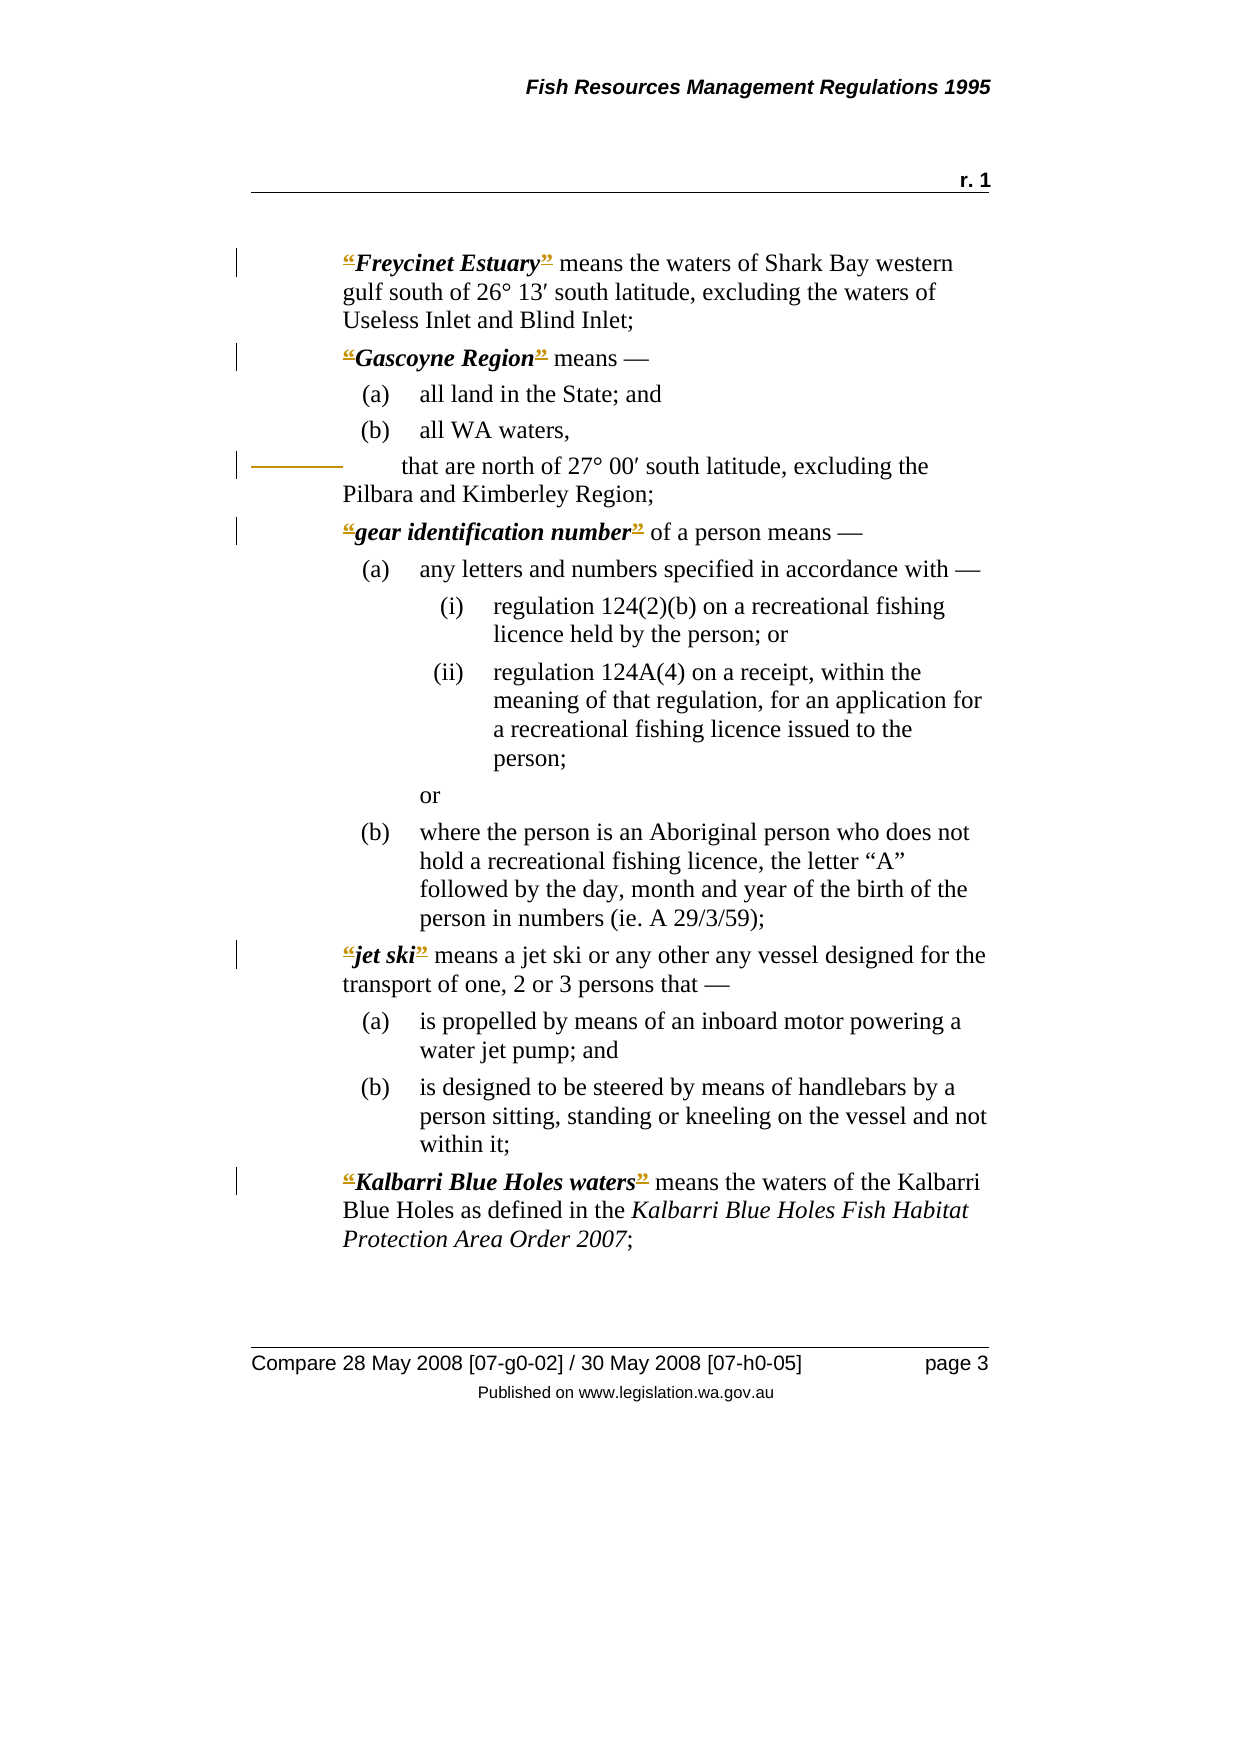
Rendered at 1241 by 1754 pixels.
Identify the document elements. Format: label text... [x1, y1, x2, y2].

text or [251, 780, 989, 809]
text that are north of 27° 00′ south latitude, excluding the Pilbara and Kimberley Region; [251, 451, 989, 508]
text (b) where the person is an Aboriginal person who does not hold a recreational fishing licence, the letter “A” followed by the day, month and year of the birth of the person in numbers (ie. A 29/3/59); [251, 817, 989, 932]
text (b) all WA waters, [251, 415, 989, 443]
text jet ski means a jet ski or any other any vessel designed for the transport of one, 2 or 3 persons that — [251, 940, 989, 998]
text (i) regulation 124(2)(b) on a recreational fishing licence held by the person; or [251, 591, 989, 648]
text (a) is propelled by means of an inboard motor powering a water jet pump; and [251, 1006, 989, 1064]
text (b) is designed to be steered by means of handlebars by a person sitting, standing or kneeling on the vessel and not within it; [251, 1072, 989, 1158]
text Kalbarri Blue Holes waters means the waters of the Kalbarri Blue Holes as defined in the Kalbarri Blue Holes Fish Habitat Protection Area Order 2007; [251, 1167, 989, 1253]
text (a) any letters and numbers specified in accordance with — [251, 554, 989, 582]
text gear identification number of a person means — [251, 517, 989, 545]
text Freycinet Estuary means the waters of Shark Bay western gulf south of 26° 13′ south latitude, excluding the waters of Useless Inlet and Blind Inlet; [251, 248, 989, 334]
text Gascoyne Region means — [251, 343, 989, 371]
text (ii) regulation 124A(4) on a receipt, within the meaning of that regulation, for an application for a recreational fishing licence issued to the person; [251, 657, 989, 772]
text (a) all land in the State; and [251, 379, 989, 407]
